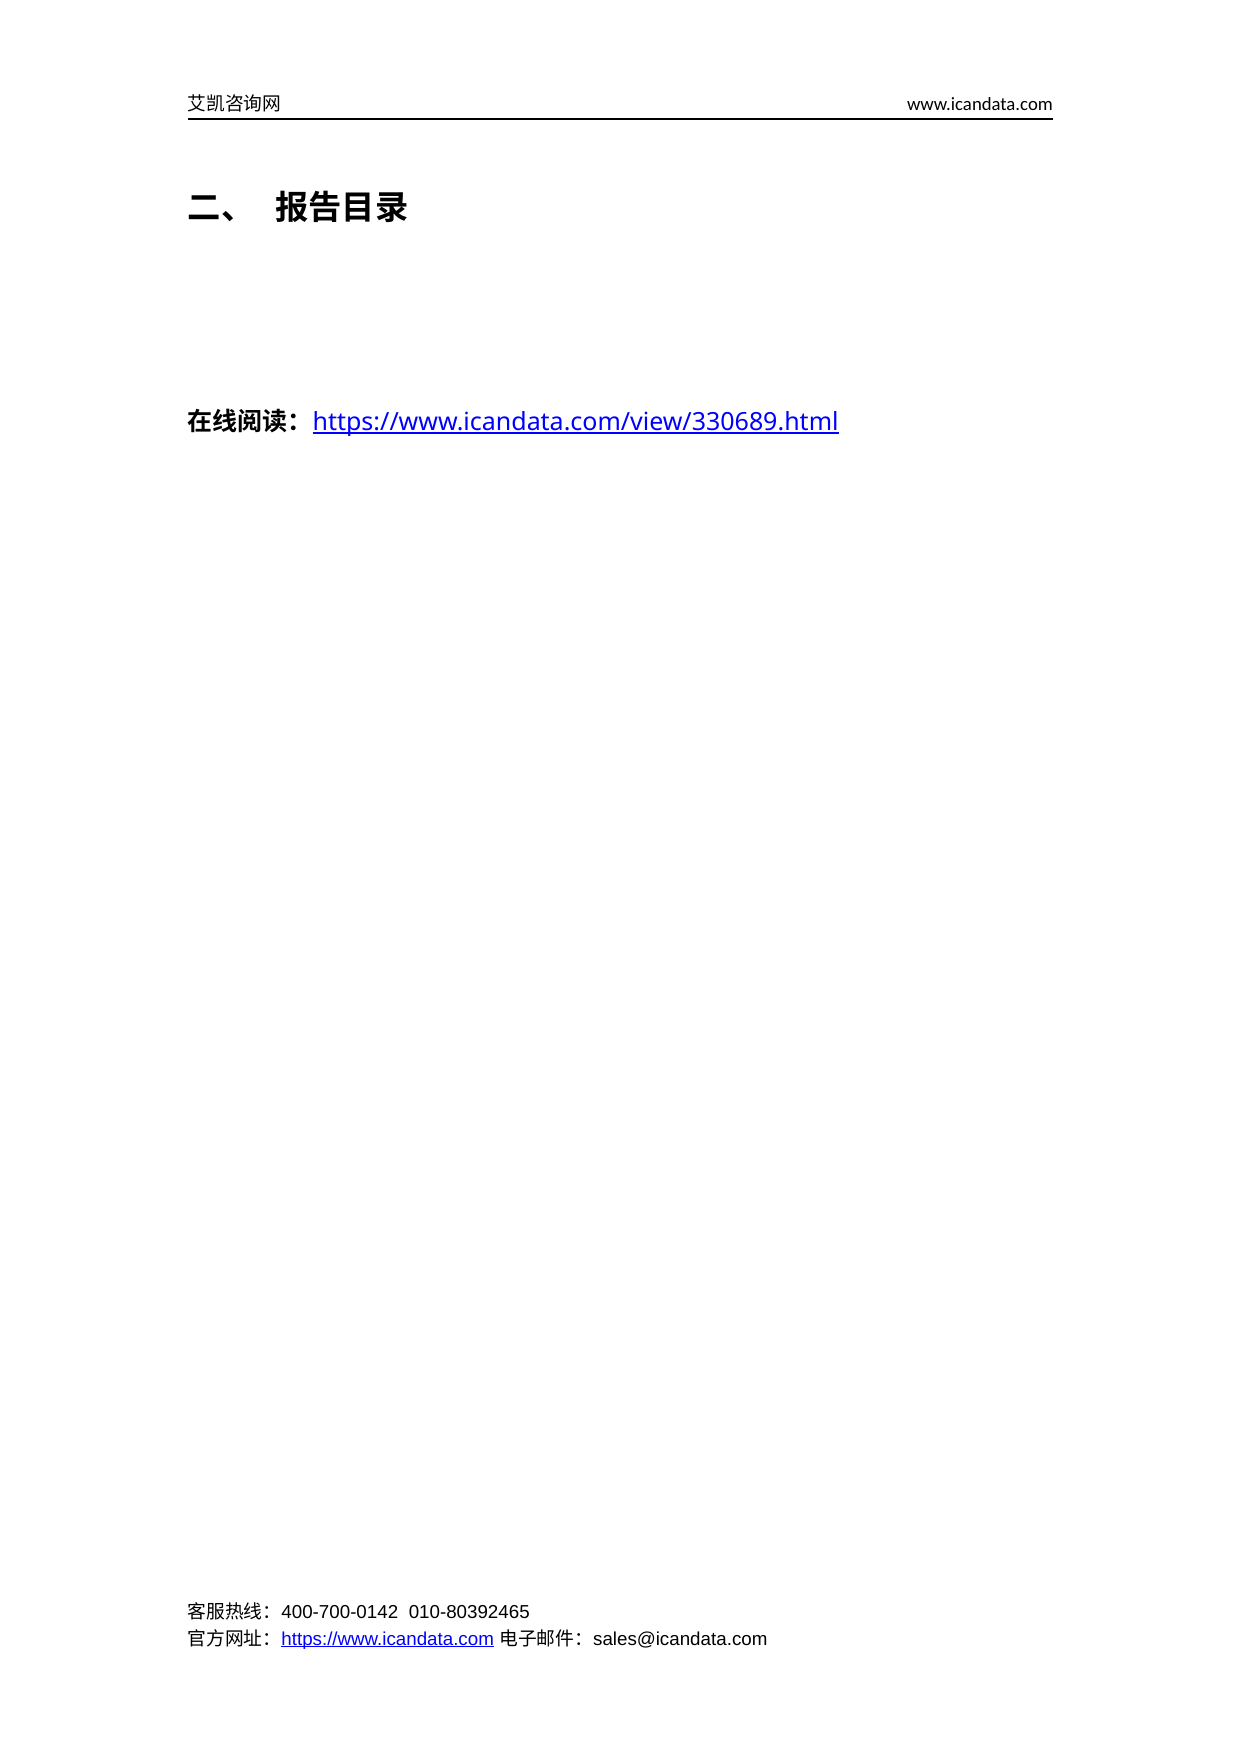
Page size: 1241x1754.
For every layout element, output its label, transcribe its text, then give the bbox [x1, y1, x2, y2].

subtitle 报告目录 [187, 172, 1053, 237]
text 在线阅读：https://www.icandata.com/view/330689.html [187, 387, 1053, 452]
